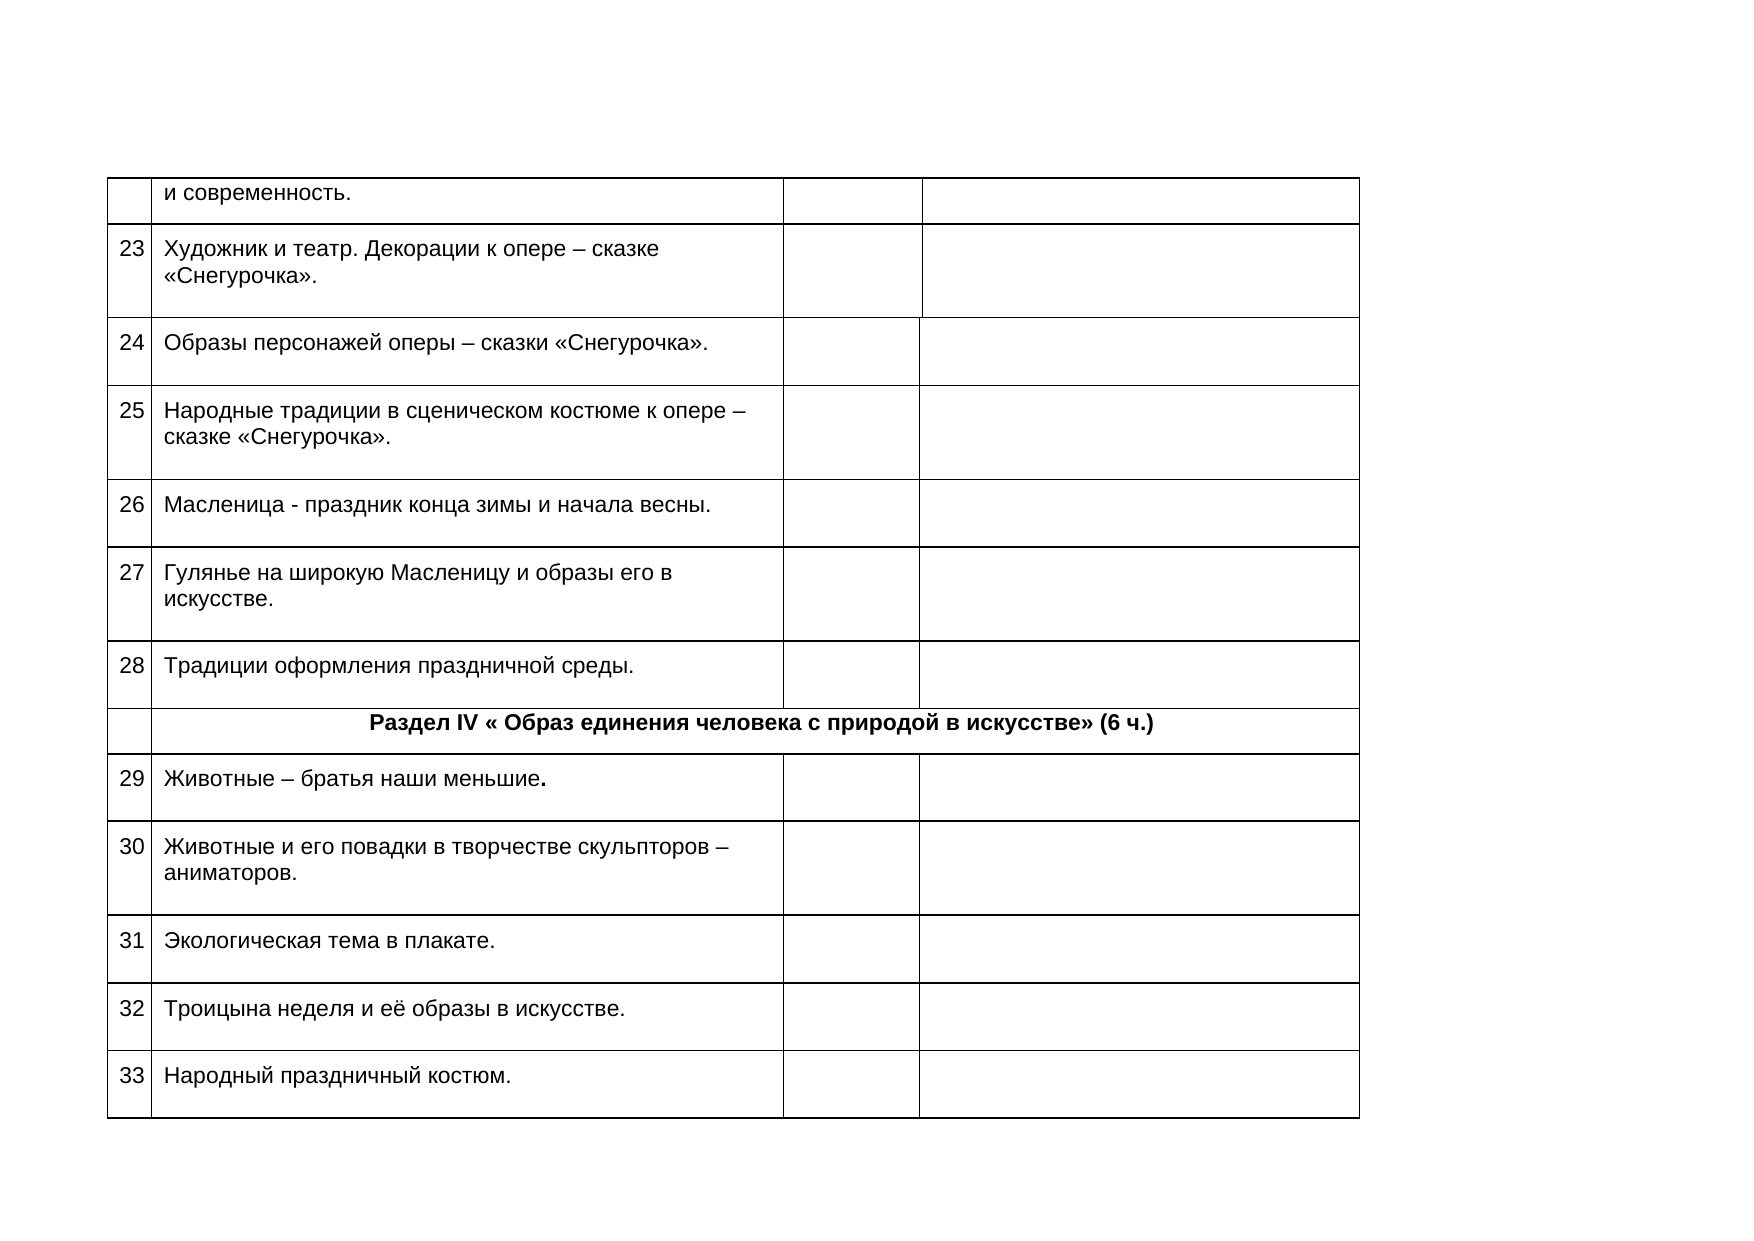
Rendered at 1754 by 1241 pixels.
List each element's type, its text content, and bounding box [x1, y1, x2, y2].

table_cell 25 [108, 386, 151, 478]
table_cell [920, 822, 1359, 914]
table_cell [108, 709, 151, 753]
table_cell [784, 480, 919, 546]
table_cell Раздел IV « Образ единения человека с природой в искусстве» (6 ч.) [152, 709, 1359, 753]
table_cell 24 [108, 318, 151, 384]
table_cell 30 [108, 822, 151, 914]
table_cell Троицына неделя и её образы в искусстве. [152, 984, 783, 1049]
table_cell [920, 642, 1359, 708]
table_cell [784, 386, 919, 478]
table_cell 22 [108, 179, 151, 223]
table_cell [784, 1051, 919, 1117]
table_cell 26 [108, 480, 151, 546]
table_cell [920, 1051, 1359, 1117]
table_cell 23 [108, 225, 151, 317]
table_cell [152, 179, 783, 223]
table_cell [784, 548, 919, 640]
table_cell [920, 318, 1359, 384]
table_cell Гулянье на широкую Масленицу и образы его в искусстве. [152, 548, 783, 640]
table_cell [784, 225, 922, 317]
table_cell [784, 318, 919, 384]
table_cell Традиции оформления праздничной среды. [152, 642, 783, 708]
table_cell [784, 642, 919, 708]
table_cell Животные и его повадки в творчестве скульпторов –аниматоров. [152, 822, 783, 914]
table_cell Народные традиции в сценическом костюме к опере – сказке «Снегурочка». [152, 386, 783, 478]
table_cell [784, 755, 919, 820]
table_cell Образы персонажей оперы – сказки «Снегурочка». [152, 318, 783, 384]
table_cell 32 [108, 984, 151, 1049]
table_cell 28 [108, 642, 151, 708]
table_cell [920, 984, 1359, 1049]
table_cell [920, 386, 1359, 478]
table_cell [784, 179, 922, 223]
table_cell [923, 225, 1359, 317]
table_cell 33 [108, 1051, 151, 1117]
table_cell [784, 916, 919, 982]
table_cell [784, 822, 919, 914]
table_cell Масленица - праздник конца зимы и начала весны. [152, 480, 783, 546]
table_cell [920, 916, 1359, 982]
table_cell 27 [108, 548, 151, 640]
table_cell [784, 984, 919, 1049]
table_cell Животные – братья наши меньшие. [152, 755, 783, 820]
table_cell 29 [108, 755, 151, 820]
table_cell Народный праздничный костюм. [152, 1051, 783, 1117]
table_cell Экологическая тема в плакате. [152, 916, 783, 982]
table_cell [923, 179, 1359, 223]
table_cell [920, 755, 1359, 820]
table_cell 31 [108, 916, 151, 982]
table_cell Художник и театр. Декорации к опере – сказке «Снегурочка». [152, 225, 783, 317]
table_cell [920, 548, 1359, 640]
table_cell [920, 480, 1359, 546]
